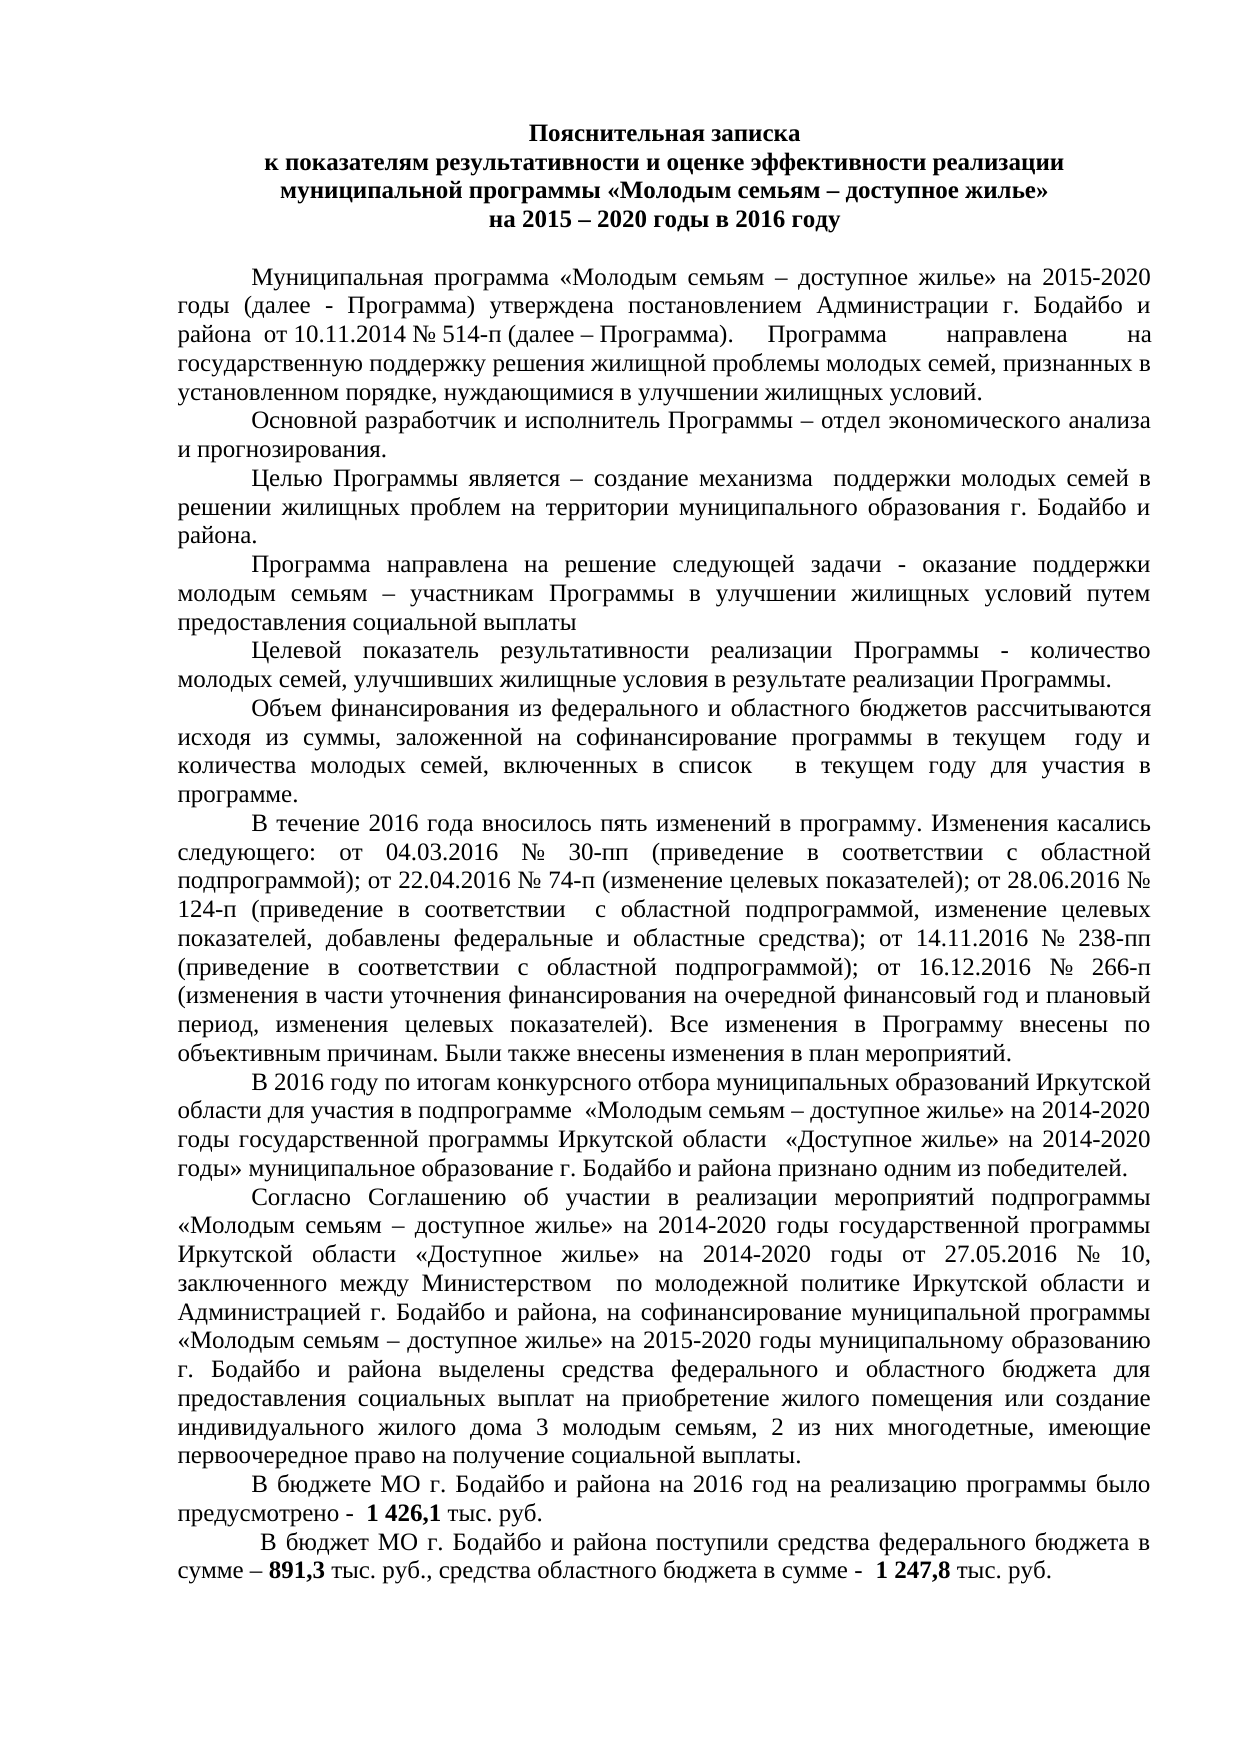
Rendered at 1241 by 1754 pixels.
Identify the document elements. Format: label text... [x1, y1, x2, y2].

text Объем финансирования из федерального и областного бюджетов рассчитываются исходя из суммы, заложенной на софинансирование программы в текущем году и количества молодых семей, включенных в список в текущем году для участия в программе. [177, 693, 1152, 808]
text В течение 2016 года вносилось пять изменений в программу. Изменения касались следующего: от 04.03.2016 № 30-пп (приведение в соответствии с областной подпрограммой); от 22.04.2016 № 74-п (изменение целевых показателей); от 28.06.2016 № 124-п (приведение в соответствии с областной подпрограммой, изменение целевых показателей, добавлены федеральные и областные средства); от 14.11.2016 № 238-пп (приведение в соответствии с областной подпрограммой); от 16.12.2016 № 266-п (изменения в части уточнения финансирования на очередной финансовый год и плановый период, изменения целевых показателей). Все изменения в Программу внесены по объективным причинам. Были также внесены изменения в план мероприятий. [177, 808, 1152, 1067]
text Муниципальная программа «Молодым семьям – доступное жилье» на 2015-2020 годы (далее - Программа) утверждена постановлением Администрации г. Бодайбо и района от 10.11.2014 № 514-п (далее – Программа). Программа направлена на государственную поддержку решения жилищной проблемы молодых семей, признанных в установленном порядке, нуждающимися в улучшении жилищных условий. [177, 262, 1152, 406]
text Пояснительная записка к показателям результативности и оценке эффективности реализации муниципальной программы «Молодым семьям – доступное жилье» [177, 118, 1152, 204]
text Целью Программы является – создание механизма поддержки молодых семей в решении жилищных проблем на территории муниципального образования г. Бодайбо и района. [177, 463, 1152, 549]
text Программа направлена на решение следующей задачи - оказание поддержки молодым семьям – участникам Программы в улучшении жилищных условий путем предоставления социальной выплаты [177, 549, 1152, 636]
text Согласно Соглашению об участии в реализации мероприятий подпрограммы «Молодым семьям – доступное жилье» на 2014-2020 годы государственной программы Иркутской области «Доступное жилье» на 2014-2020 годы от 27.05.2016 № 10, заключенного между Министерством по молодежной политике Иркутской области и Администрацией г. Бодайбо и района, на софинансирование муниципальной программы «Молодым семьям – доступное жилье» на 2015-2020 годы муниципальному образованию г. Бодайбо и района выделены средства федерального и областного бюджета для предоставления социальных выплат на приобретение жилого помещения или создание индивидуального жилого дома 3 молодым семьям, 2 из них многодетные, имеющие первоочередное право на получение социальной выплаты. [177, 1182, 1152, 1469]
text В бюджете МО г. Бодайбо и района на 2016 год на реализацию программы было предусмотрено - 1 426,1 тыс. руб. [177, 1469, 1152, 1527]
text Основной разработчик и исполнитель Программы – отдел экономического анализа и прогнозирования. [177, 406, 1152, 463]
text на 2015 – 2020 годы в 2016 году [177, 204, 1152, 233]
text В бюджет МО г. Бодайбо и района поступили средства федерального бюджета в сумме – 891,3 тыс. руб., средства областного бюджета в сумме - 1 247,8 тыс. руб. [177, 1527, 1152, 1584]
text Целевой показатель результативности реализации Программы - количество молодых семей, улучшивших жилищные условия в результате реализации Программы. [177, 636, 1152, 693]
text В 2016 году по итогам конкурсного отбора муниципальных образований Иркутской области для участия в подпрограмме «Молодым семьям – доступное жилье» на 2014-2020 годы государственной программы Иркутской области «Доступное жилье» на 2014-2020 годы» муниципальное образование г. Бодайбо и района признано одним из победителей. [177, 1067, 1152, 1182]
